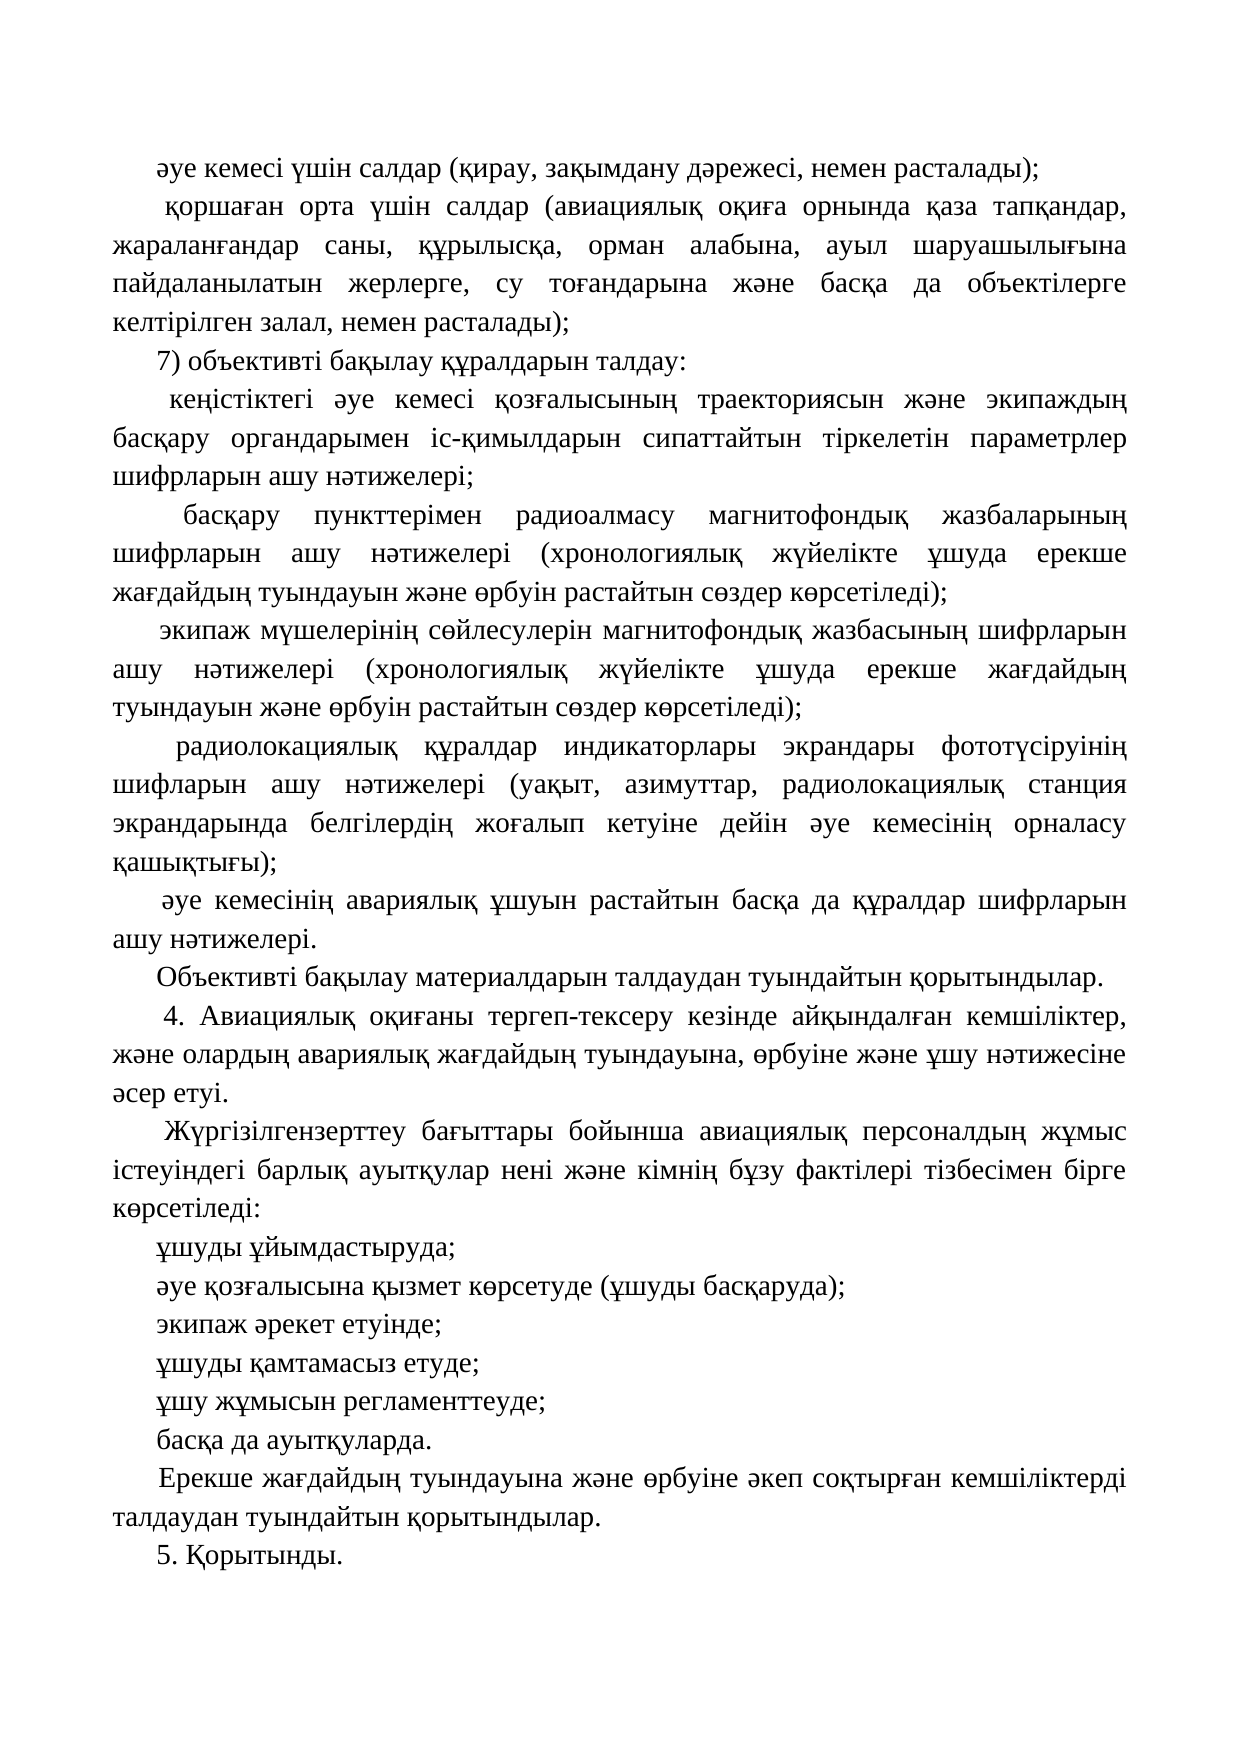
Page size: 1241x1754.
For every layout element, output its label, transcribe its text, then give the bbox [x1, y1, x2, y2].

text ұшуды қамтамасыз етуде; [112, 1345, 1128, 1378]
text 7) объективті бақылау құралдарын талдау: [112, 343, 1128, 376]
text экипаж әрекет етуінде; [112, 1306, 1128, 1340]
text ұшу жұмысын регламенттеуде; [112, 1383, 1128, 1417]
text радиолокациялық құралдар индикаторлары экрандары фототүсіруінің шифларын ашу нәтижелері (уақыт, азимуттар, радиолокациялық станция экрандарында белгілердің жоғалып кетуіне дейін әуе кемесінің орналасу қашықтығы); [112, 728, 1128, 877]
text қоршаған орта үшін салдар (авиациялық оқиға орнында қаза тапқандар, жараланғандар саны, құрылысқа, орман алабына, ауыл шаруашылығына пайдаланылатын жерлерге, су тоғандарына және басқа да объектілерге келтірілген залал, немен расталады); [112, 188, 1128, 338]
text Ерекше жағдайдың туындауына және өрбуіне әкеп соқтырған кемшіліктерді талдаудан туындайтын қорытындылар. [112, 1460, 1128, 1532]
text кеңістіктегі әуе кемесі қозғалысының траекториясын және экипаждың басқару органдарымен іс-қимылдарын сипаттайтын тіркелетін параметрлер шифрларын ашу нәтижелері; [112, 381, 1128, 492]
text Жүргізілгензерттеу бағыттары бойынша авиациялық персоналдың жұмыс істеуіндегі барлық ауытқулар нені және кімнің бұзу фактілері тізбесімен бірге көрсетіледі: [112, 1113, 1128, 1224]
text ұшуды ұйымдастыруда; [112, 1229, 1128, 1263]
text басқа да ауытқуларда. [112, 1422, 1128, 1455]
text Объективті бақылау материалдарын талдаудан туындайтын қорытындылар. [112, 959, 1128, 993]
text әуе кемесі үшін салдар (қирау, зақымдану дәрежесі, немен расталады); [112, 150, 1128, 183]
text басқару пункттерімен радиоалмасу магнитофондық жазбаларының шифрларын ашу нәтижелері (хронологиялық жүйелікте ұшуда ерекше жағдайдың туындауын және өрбуін растайтын сөздер көрсетіледі); [112, 497, 1128, 607]
text әуе қозғалысына қызмет көрсетуде (ұшуды басқаруда); [112, 1268, 1128, 1301]
text 4. Авиациялық оқиғаны тергеп-тексеру кезінде айқындалған кемшіліктер, және олардың авариялық жағдайдың туындауына, өрбуіне және ұшу нәтижесіне әсер етуі. [112, 998, 1128, 1108]
text әуе кемесінің авариялық ұшуын растайтын басқа да құралдар шифрларын ашу нәтижелері. [112, 882, 1128, 954]
text экипаж мүшелерінің сөйлесулерін магнитофондық жазбасының шифрларын ашу нәтижелері (хронологиялық жүйелікте ұшуда ерекше жағдайдың туындауын және өрбуін растайтын сөздер көрсетіледі); [112, 612, 1128, 723]
text 5. Қорытынды. [112, 1537, 1128, 1571]
